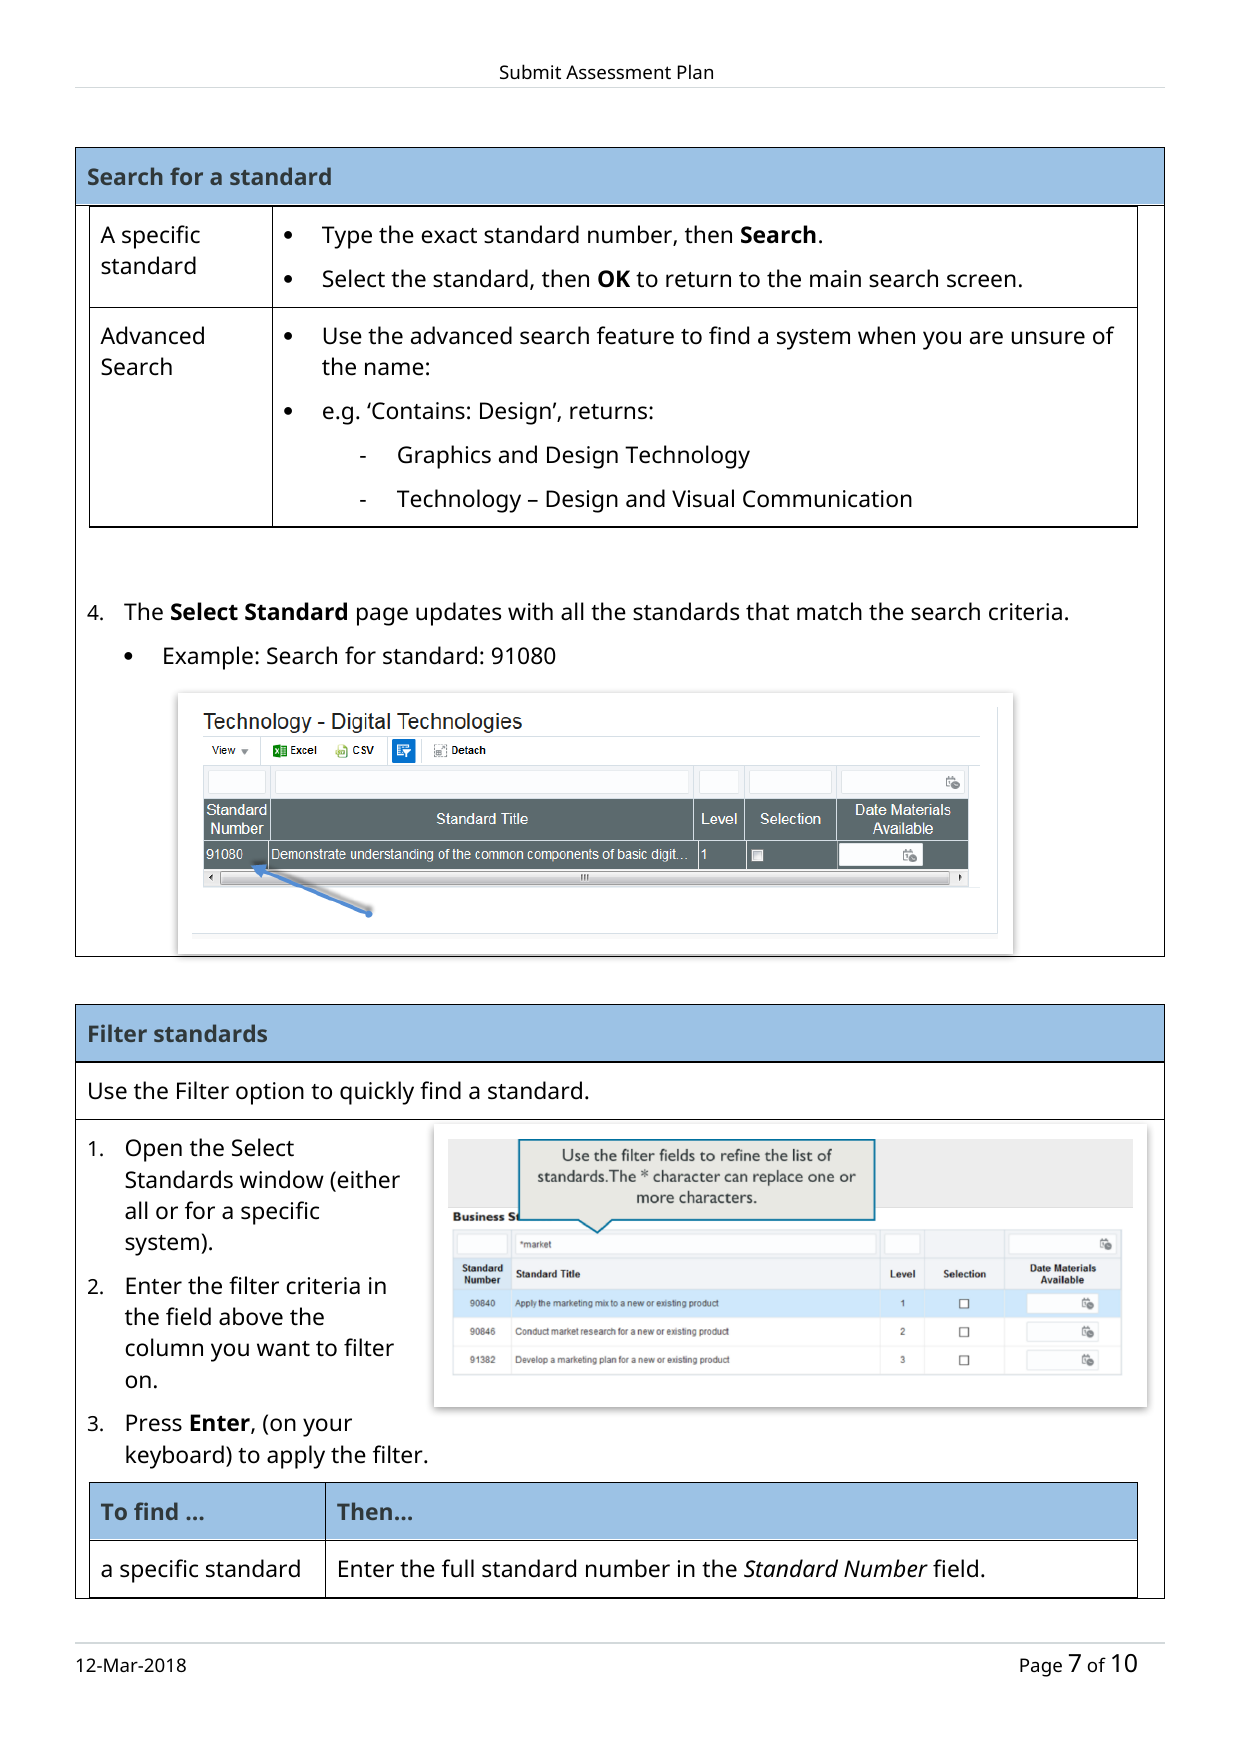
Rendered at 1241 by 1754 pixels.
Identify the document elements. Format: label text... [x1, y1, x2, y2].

table_header Filter standards [76, 1005, 1164, 1061]
picture [448, 1139, 1133, 1392]
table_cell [76, 206, 1164, 956]
table_header Search for a standard [76, 148, 1164, 204]
table_cell Use the Filter option to quickly find a standard. [76, 1063, 1164, 1119]
picture [192, 707, 998, 939]
